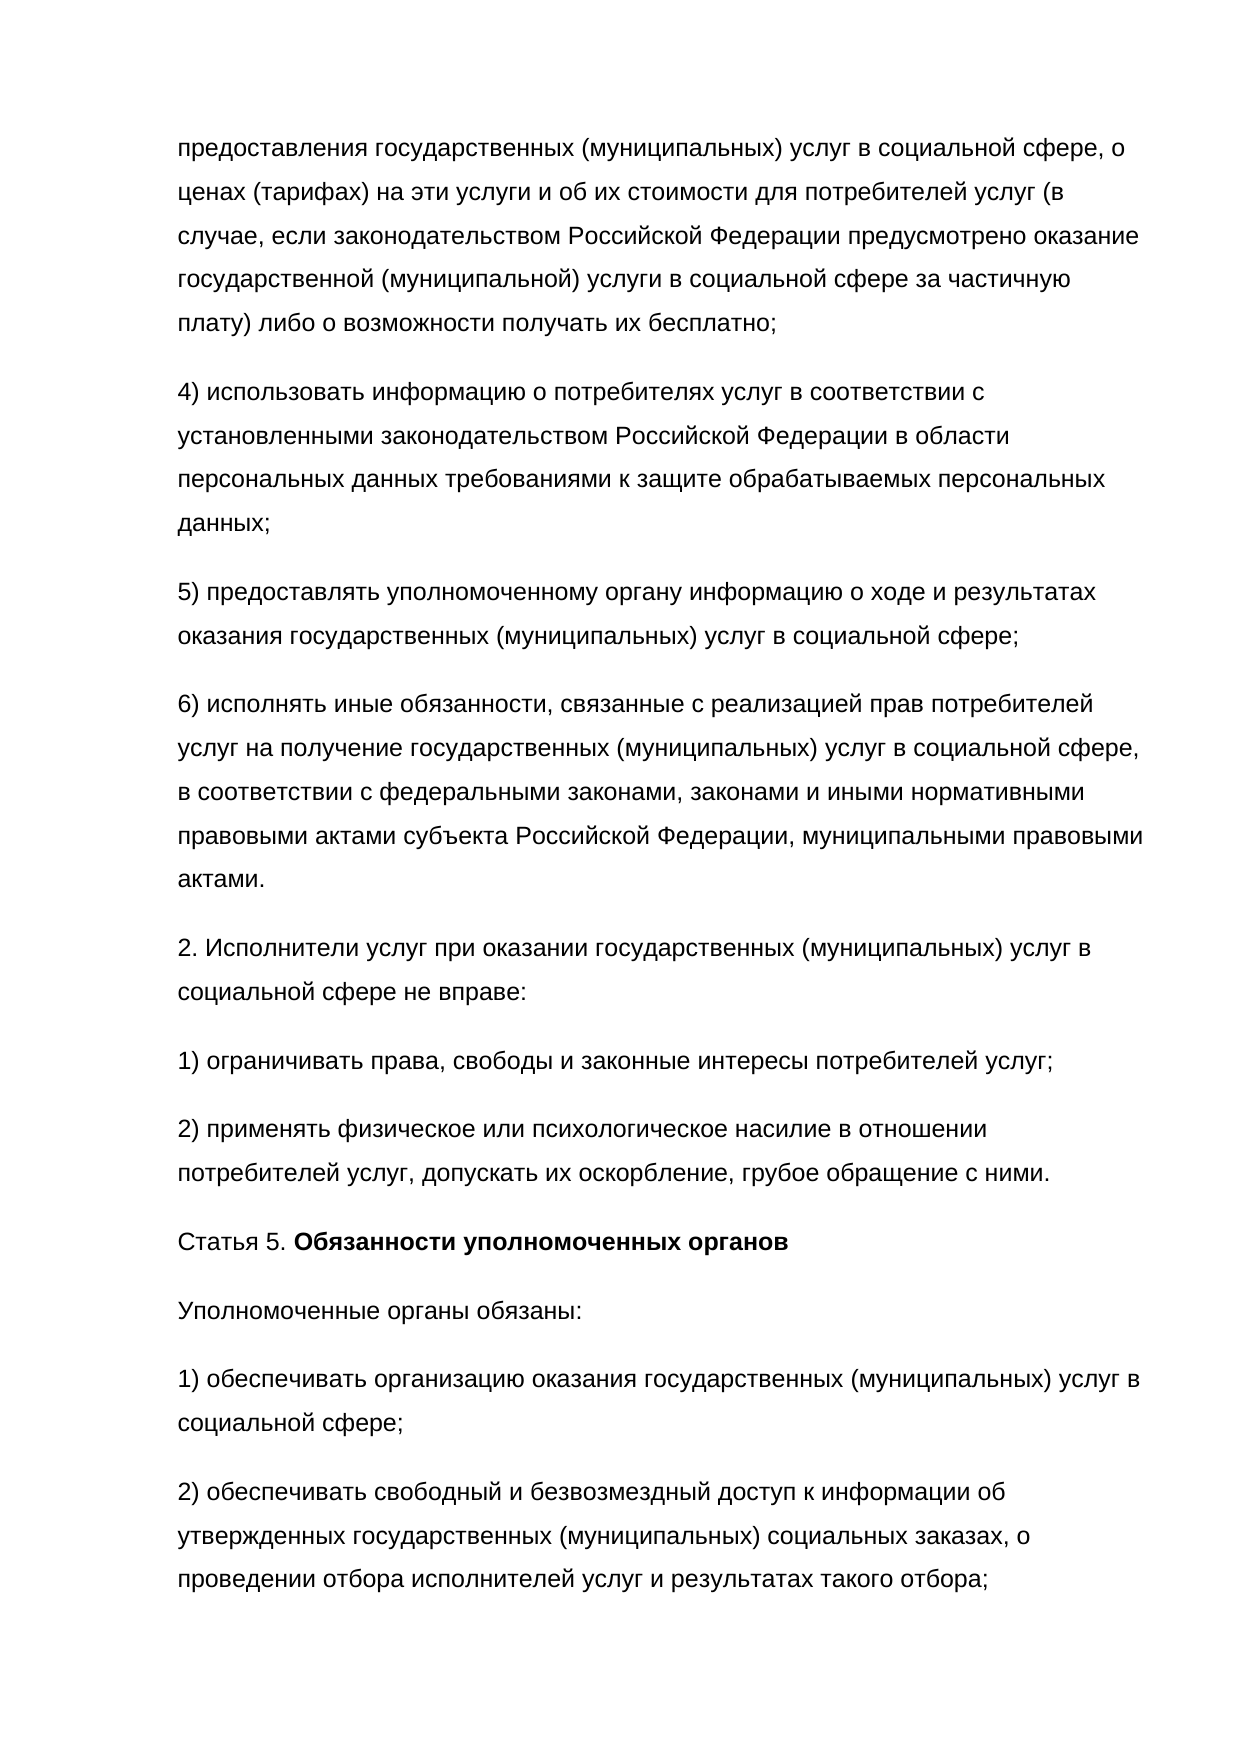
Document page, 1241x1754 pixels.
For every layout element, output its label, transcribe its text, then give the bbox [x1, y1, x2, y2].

text Статья 5. Обязанности уполномоченных органов [177, 1212, 1152, 1256]
text Уполномоченные органы обязаны: [177, 1281, 1152, 1324]
text 1) обеспечивать организацию оказания государственных (муниципальных) услуг в социальной сфере; [177, 1349, 1152, 1437]
text 4) использовать информацию о потребителях услуг в соответствии с установленными законодательством Российской Федерации в области персональных данных требованиями к защите обрабатываемых персональных данных; [177, 362, 1152, 537]
text 6) исполнять иные обязанности, связанные с реализацией прав потребителей услуг на получение государственных (муниципальных) услуг в социальной сфере, в соответствии с федеральными законами, законами и иными нормативными правовыми актами субъекта Российской Федерации, муниципальными правовыми актами. [177, 674, 1152, 893]
text 1) ограничивать права, свободы и законные интересы потребителей услуг; [177, 1031, 1152, 1074]
text 2. Исполнители услуг при оказании государственных (муниципальных) услуг в социальной сфере не вправе: [177, 918, 1152, 1006]
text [177, 118, 1152, 337]
text 5) предоставлять уполномоченному органу информацию о ходе и результатах оказания государственных (муниципальных) услуг в социальной сфере; [177, 562, 1152, 649]
text 2) обеспечивать свободный и безвозмездный доступ к информации об утвержденных государственных (муниципальных) социальных заказах, о проведении отбора исполнителей услуг и результатах такого отбора; [177, 1462, 1152, 1593]
text 2) применять физическое или психологическое насилие в отношении потребителей услуг, допускать их оскорбление, грубое обращение с ними. [177, 1099, 1152, 1187]
